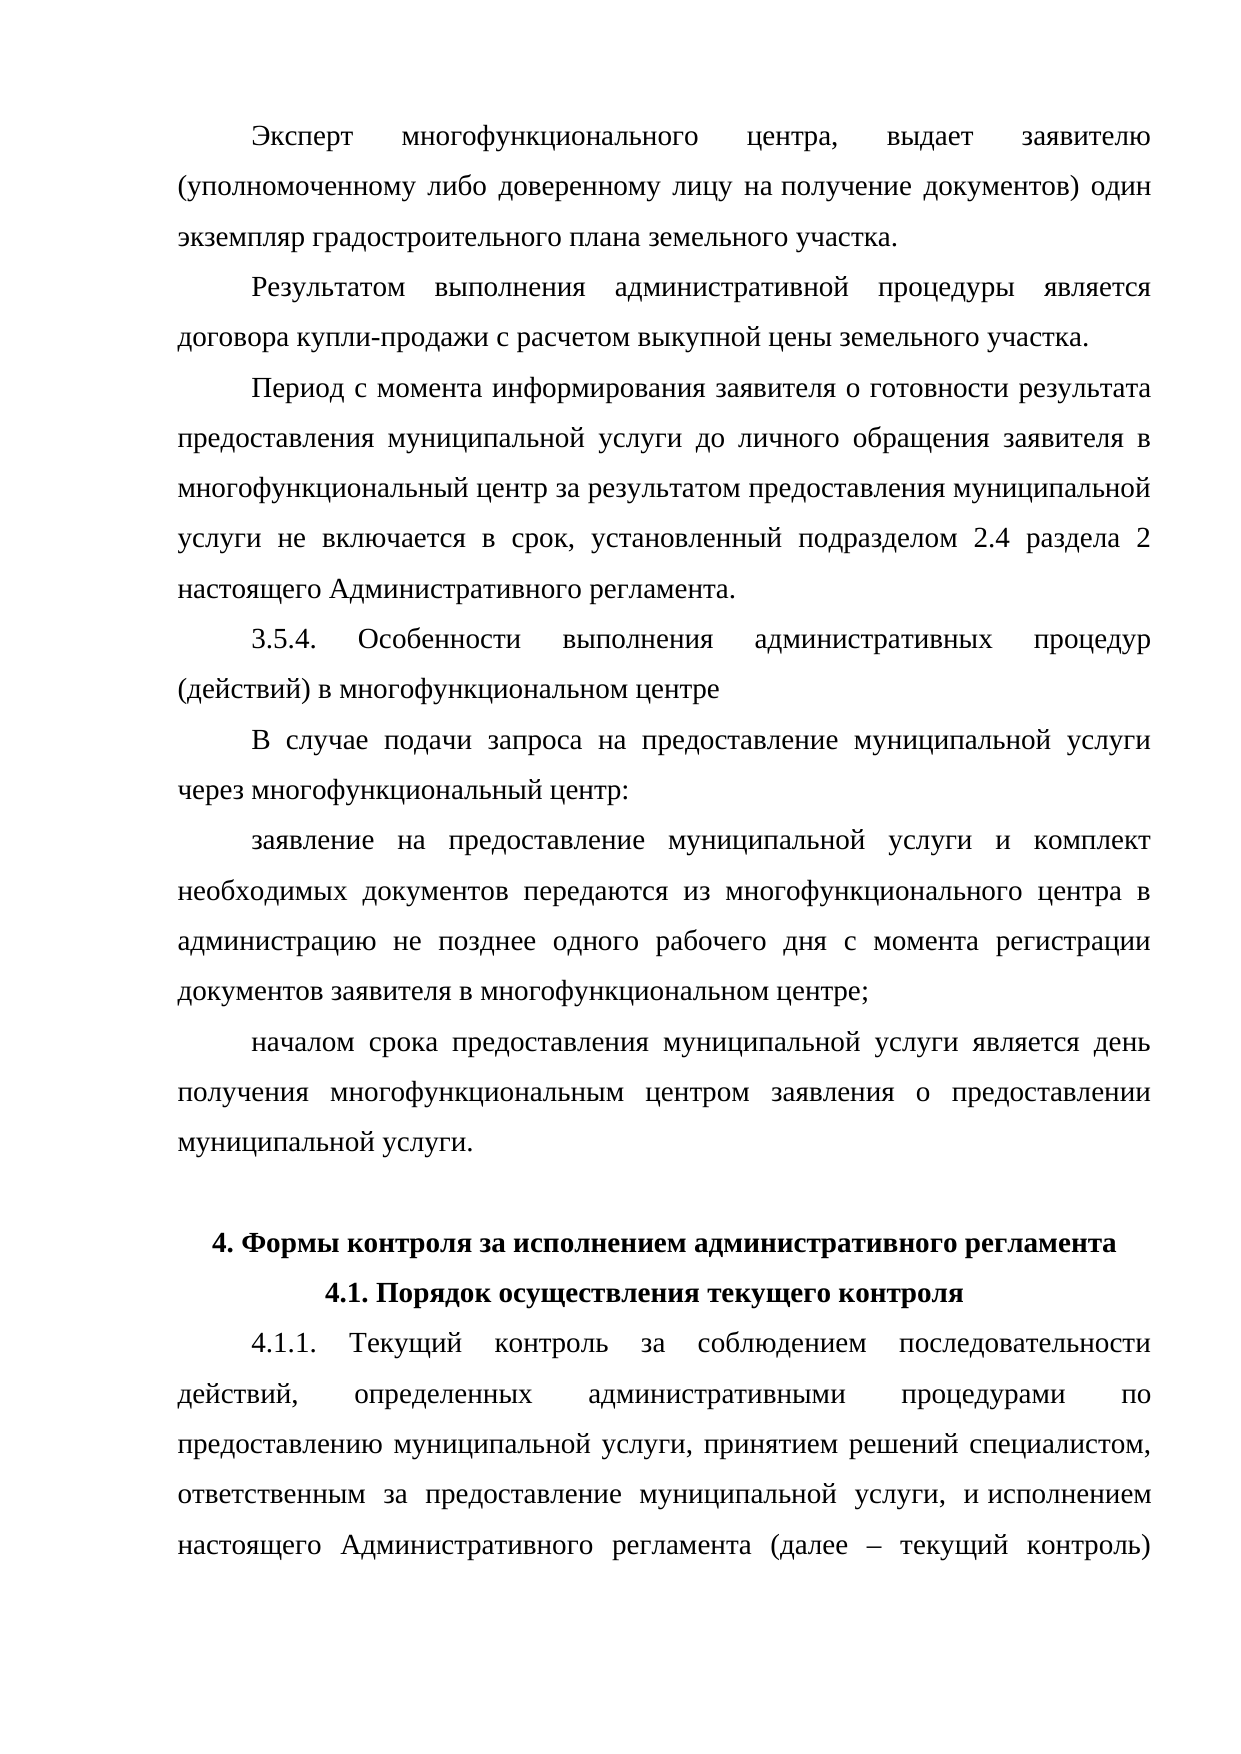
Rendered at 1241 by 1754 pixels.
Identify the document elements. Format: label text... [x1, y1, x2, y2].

text В случае подачи запроса на предоставление муниципальной услуги через многофункциональный центр: [177, 722, 1152, 806]
text 3.5.4. Особенности выполнения административных процедур (действий) в многофункциональном центре [177, 621, 1152, 705]
text 4. Формы контроля за исполнением административного регламента [177, 1225, 1152, 1258]
text 4.1. Порядок осуществления текущего контроля [177, 1275, 1152, 1309]
text Результатом выполнения административной процедуры является договора купли-продажи с расчетом выкупной цены земельного участка. [177, 269, 1152, 353]
text Эксперт многофункционального центра, выдает заявителю (уполномоченному либо доверенному лицу на получение документов) один экземпляр градостроительного плана земельного участка. [177, 118, 1152, 252]
text началом срока предоставления муниципальной услуги является день получения многофункциональным центром заявления о предоставлении муниципальной услуги. [177, 1024, 1152, 1158]
text Период с момента информирования заявителя о готовности результата предоставления муниципальной услуги до личного обращения заявителя в многофункциональный центр за результатом предоставления муниципальной услуги не включается в срок, установленный подразделом 2.4 раздела 2 настоящего Административного регламента. [177, 370, 1152, 604]
text заявление на предоставление муниципальной услуги и комплект необходимых документов передаются из многофункционального центра в администрацию не позднее одного рабочего дня с момента регистрации документов заявителя в многофункциональном центре; [177, 822, 1152, 1007]
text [177, 1326, 1152, 1560]
